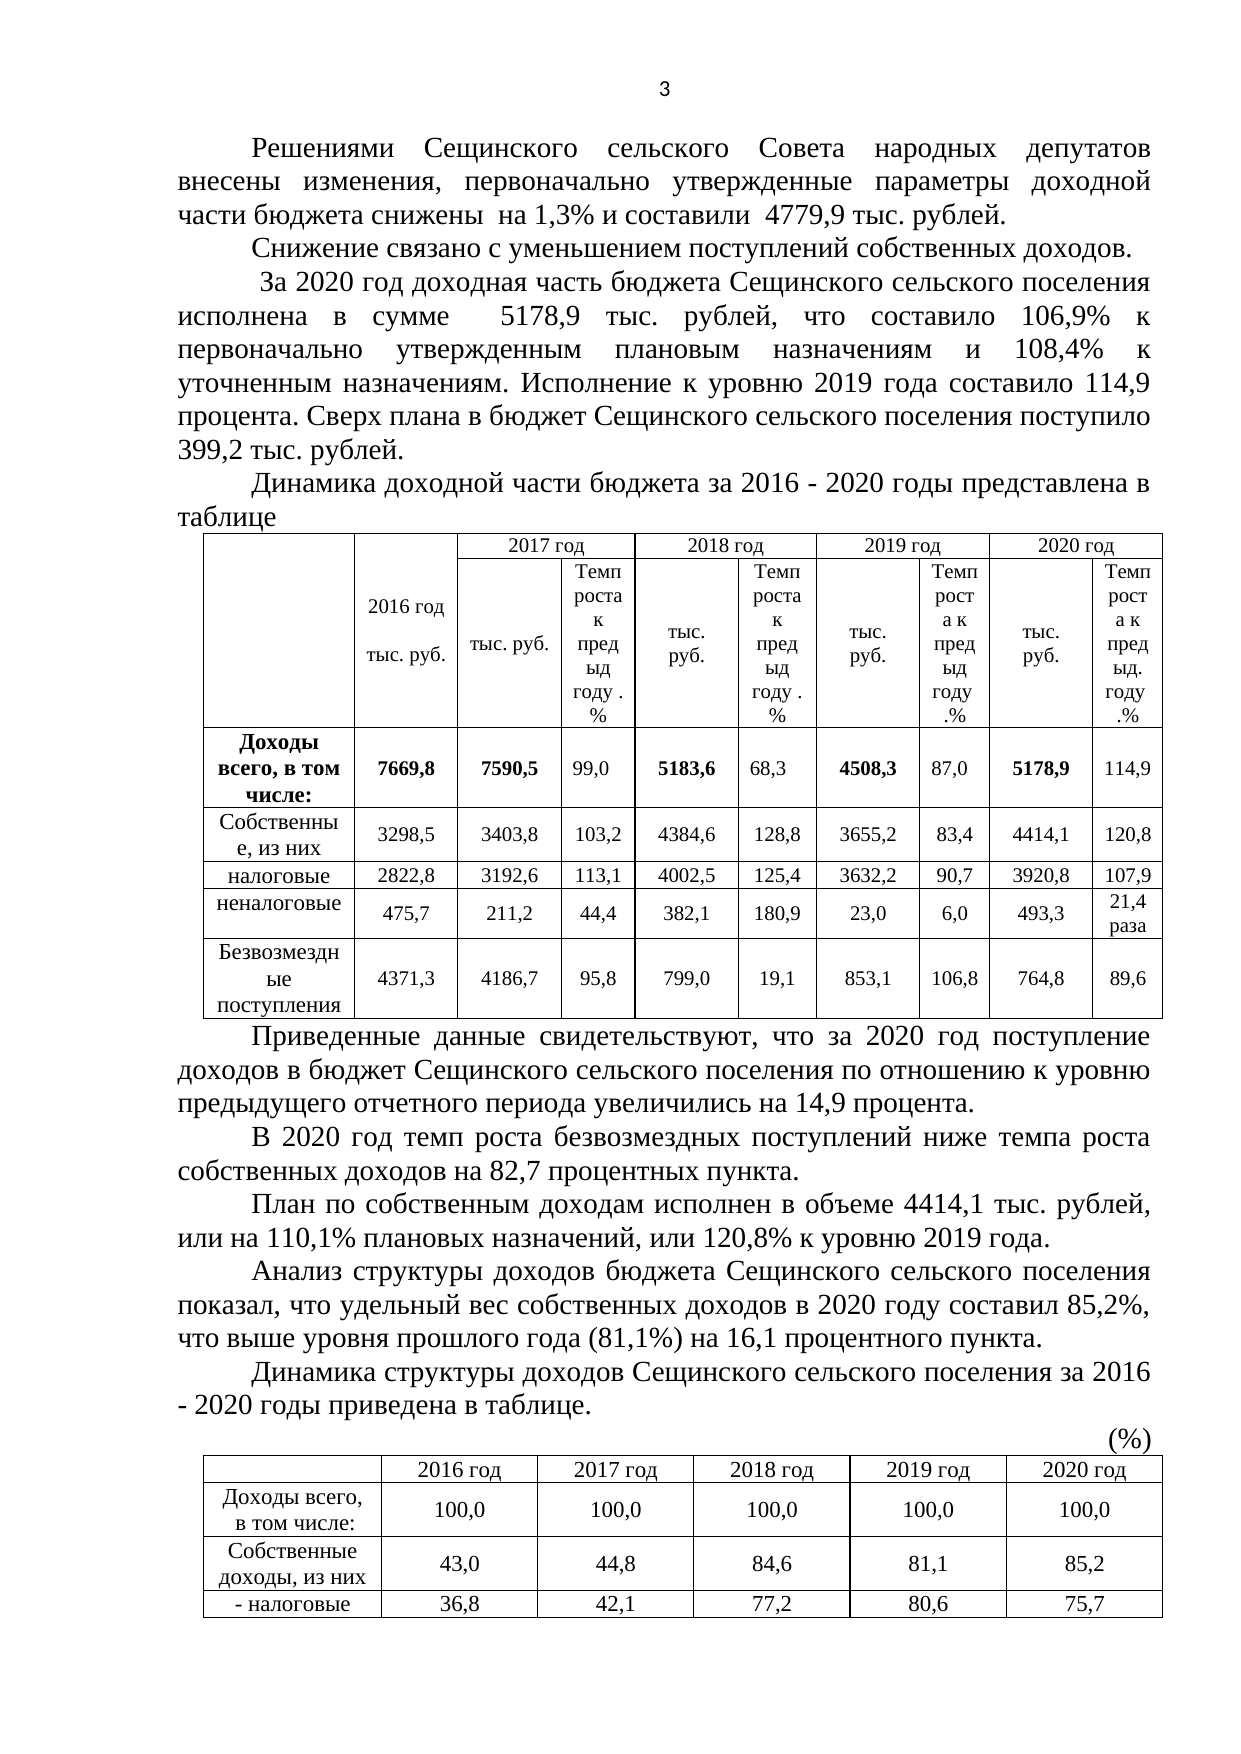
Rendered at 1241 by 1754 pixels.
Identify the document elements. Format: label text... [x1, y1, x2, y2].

table_cell налоговые [204, 862, 354, 888]
text В 2020 год темп роста безвозмездных поступлений ниже темпа роста собственных доходов на 82,7 процентных пункта. [177, 1119, 1152, 1186]
table_cell 3920,8 [990, 862, 1092, 888]
table_cell 382,1 [636, 889, 738, 937]
table_header 2018 год [694, 1456, 849, 1482]
table_cell Темп роста к предыд году .% [562, 559, 634, 727]
table_cell 68,3 [739, 728, 816, 807]
text Динамика доходной части бюджета за 2016 - 2020 годы представлена в таблице [177, 465, 1152, 532]
table_cell Доходы всего, в том числе: [204, 1483, 381, 1536]
table_cell 5183,6 [636, 728, 738, 807]
table_cell 113,1 [562, 862, 634, 888]
table_cell 21,4 раза [1093, 889, 1162, 937]
table_cell 3655,2 [817, 808, 919, 861]
table_cell 114,9 [1093, 728, 1162, 807]
table_cell 3403,8 [458, 808, 561, 861]
table_cell 107,9 [1093, 862, 1162, 888]
table_cell 100,0 [851, 1483, 1006, 1536]
table_cell Темп роста к предыд. году .% [1093, 559, 1162, 727]
table_cell тыс. руб. [636, 559, 738, 727]
table_cell 89,6 [1093, 939, 1162, 1017]
text (%) [215, 1421, 1152, 1454]
table_cell 493,3 [990, 889, 1092, 937]
table_cell 4384,6 [636, 808, 738, 861]
table_cell 5178,9 [990, 728, 1092, 807]
table_cell 3298,5 [355, 808, 457, 861]
table_cell 180,9 [739, 889, 816, 937]
table_cell 3632,2 [817, 862, 919, 888]
table_header 2017 год [538, 1456, 693, 1482]
text План по собственным доходам исполнен в объеме 4414,1 тыс. рублей, или на 110,1% плановых назначений, или 120,8% к уровню 2019 года. [177, 1186, 1152, 1253]
table_cell тыс. руб. [817, 559, 919, 727]
text Динамика структуры доходов Сещинского сельского поселения за 2016 - 2020 годы приведена в таблице. [177, 1354, 1152, 1421]
table_header 2020 год [990, 534, 1162, 557]
table_cell 4002,5 [636, 862, 738, 888]
table_cell 23,0 [817, 889, 919, 937]
table_cell 4414,1 [990, 808, 1092, 861]
table_cell 211,2 [458, 889, 561, 937]
table_cell 7590,5 [458, 728, 561, 807]
table_header [204, 534, 354, 727]
table_cell 44,4 [562, 889, 634, 937]
table_cell Темп роста к предыд году .% [920, 559, 989, 727]
table_cell 853,1 [817, 939, 919, 1017]
table_cell 4508,3 [817, 728, 919, 807]
table_header 2016 год [382, 1456, 537, 1482]
table_cell 128,8 [739, 808, 816, 861]
table_cell 100,0 [382, 1483, 537, 1536]
table_cell неналоговые [204, 889, 354, 937]
text Приведенные данные свидетельствуют, что за 2020 год поступление доходов в бюджет Сещинского сельского поселения по отношению к уровню предыдущего отчетного периода увеличились на 14,9 процента. [177, 1018, 1152, 1119]
table_cell Безвозмездные поступления [204, 939, 354, 1017]
table_cell 475,7 [355, 889, 457, 937]
table_cell тыс. руб. [990, 559, 1092, 727]
table_cell 80,6 [851, 1591, 1006, 1617]
table_cell 90,7 [920, 862, 989, 888]
table_cell 4371,3 [355, 939, 457, 1017]
table_cell 2822,8 [355, 862, 457, 888]
table_cell - налоговые [204, 1591, 381, 1617]
table_cell тыс. руб. [458, 559, 561, 727]
text За 2020 год доходная часть бюджета Сещинского сельского поселения исполнена в сумме 5178,9 тыс. рублей, что составило 106,9% к первоначально утвержденным плановым назначениям и 108,4% к уточненным назначениям. Исполнение к уровню 2019 года составило 114,9 процента. Сверх плана в бюджет Сещинского сельского поселения поступило 399,2 тыс. рублей. [177, 264, 1152, 465]
text Снижение связано с уменьшением поступлений собственных доходов. [162, 231, 1152, 264]
table_cell Собственные доходы, из них [204, 1537, 381, 1589]
table_cell 103,2 [562, 808, 634, 861]
table_cell 42,1 [538, 1591, 693, 1617]
table_cell 84,6 [694, 1537, 849, 1589]
table_cell 4186,7 [458, 939, 561, 1017]
table_cell 85,2 [1007, 1537, 1162, 1589]
table_cell 44,8 [538, 1537, 693, 1589]
text Анализ структуры доходов бюджета Сещинского сельского поселения показал, что удельный вес собственных доходов в 2020 году составил 85,2%, что выше уровня прошлого года (81,1%) на 16,1 процентного пункта. [177, 1253, 1152, 1354]
table_cell 100,0 [694, 1483, 849, 1536]
table_cell 100,0 [1007, 1483, 1162, 1536]
table_cell 99,0 [562, 728, 634, 807]
table_cell 95,8 [562, 939, 634, 1017]
table_header 2020 год [1007, 1456, 1162, 1482]
table_cell 120,8 [1093, 808, 1162, 861]
table_cell 81,1 [851, 1537, 1006, 1589]
table_cell 799,0 [636, 939, 738, 1017]
table_cell 36,8 [382, 1591, 537, 1617]
table_header 2016 год тыс. руб. [355, 534, 457, 727]
table_cell 106,8 [920, 939, 989, 1017]
table_cell 19,1 [739, 939, 816, 1017]
table_cell 77,2 [694, 1591, 849, 1617]
table_cell 100,0 [538, 1483, 693, 1536]
table_header 2019 год [817, 534, 989, 557]
table_cell Доходы всего, в том числе: [204, 728, 354, 807]
table_cell 6,0 [920, 889, 989, 937]
table_cell Собственные, из них [204, 808, 354, 861]
table_cell 3192,6 [458, 862, 561, 888]
table_cell Темп роста к предыд году .% [739, 559, 816, 727]
table_header [204, 1456, 381, 1482]
table_cell 7669,8 [355, 728, 457, 807]
table_cell 83,4 [920, 808, 989, 861]
table_cell 125,4 [739, 862, 816, 888]
table_cell 87,0 [920, 728, 989, 807]
text Решениями Сещинского сельского Совета народных депутатов внесены изменения, первоначально утвержденные параметры доходной части бюджета снижены на 1,3% и составили 4779,9 тыс. рублей. [177, 130, 1152, 231]
table_header 2018 год [636, 534, 816, 557]
table_header 2019 год [851, 1456, 1006, 1482]
table_cell 43,0 [382, 1537, 537, 1589]
table_header 2017 год [458, 534, 634, 557]
table_cell 75,7 [1007, 1591, 1162, 1617]
table_cell 764,8 [990, 939, 1092, 1017]
